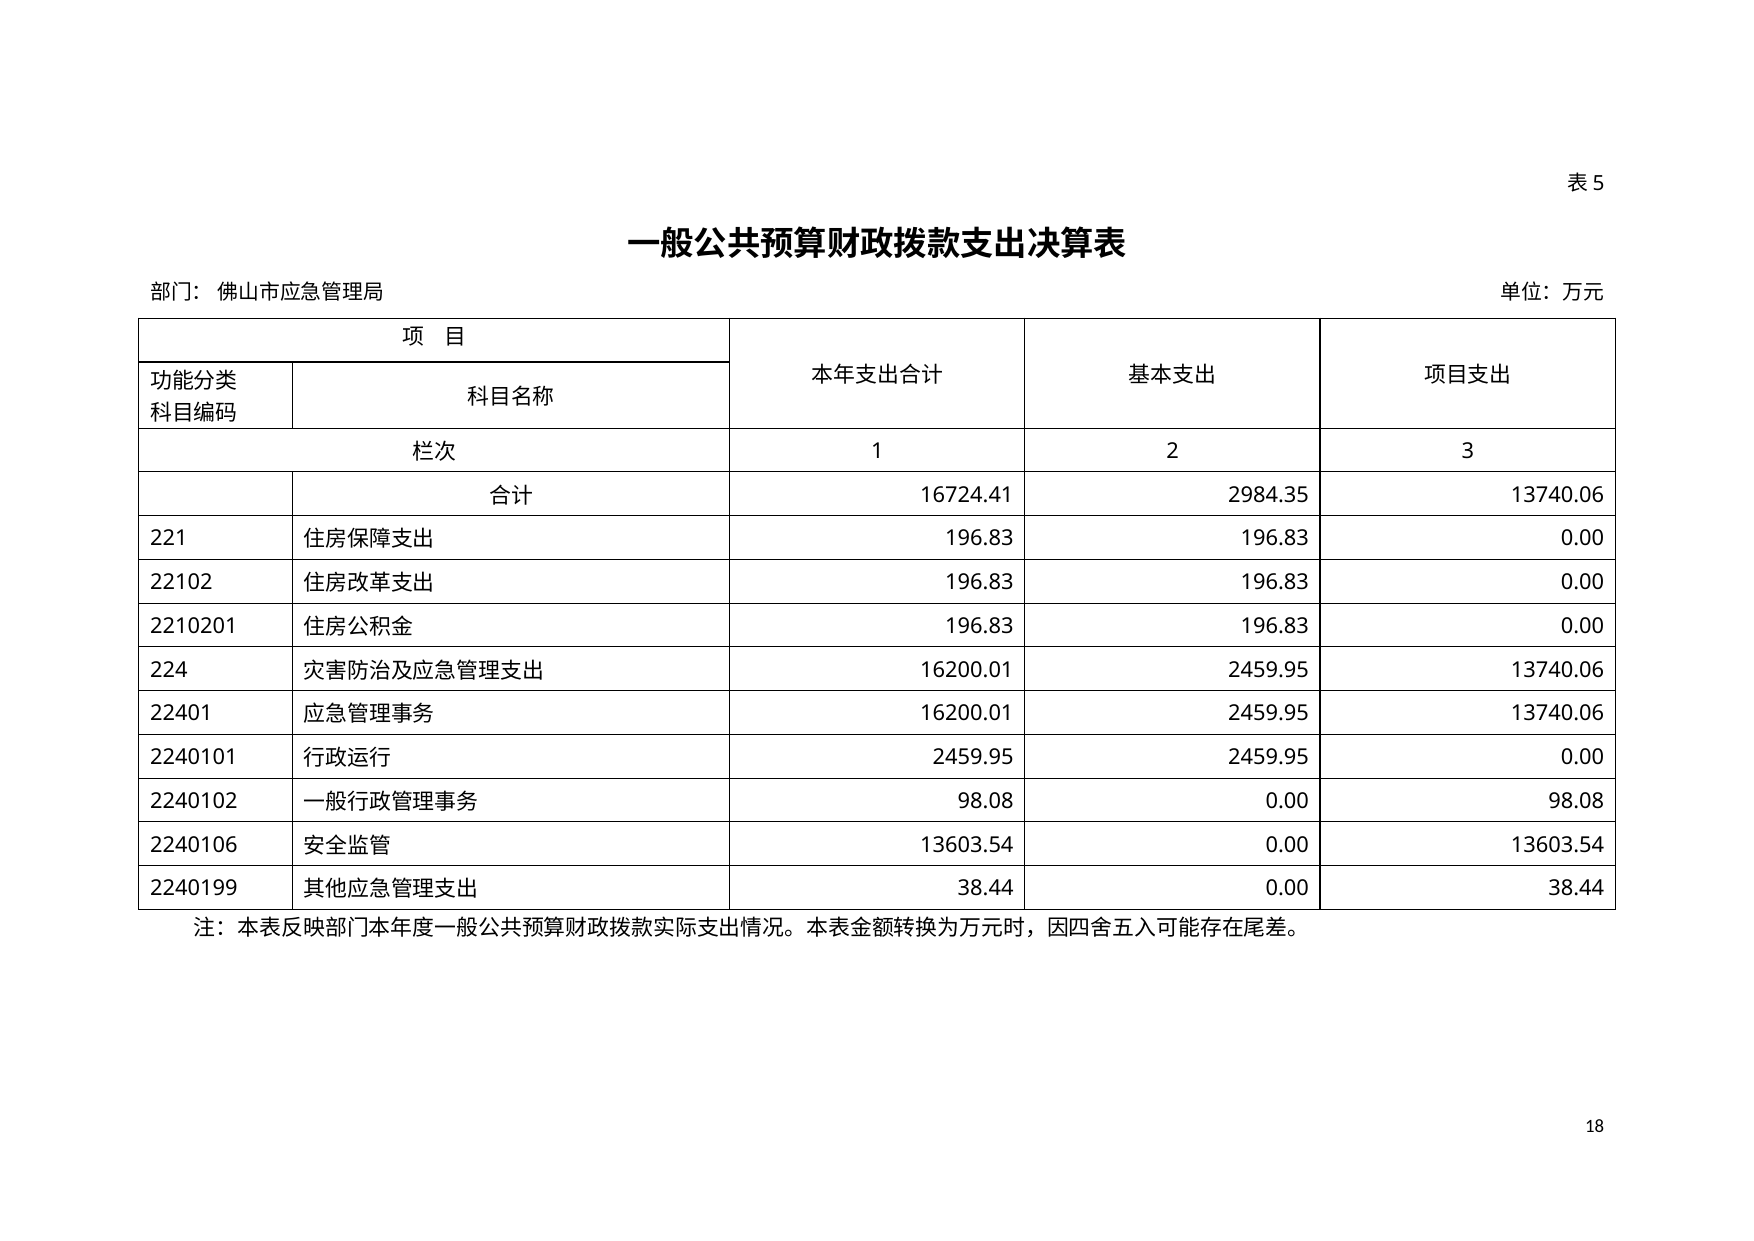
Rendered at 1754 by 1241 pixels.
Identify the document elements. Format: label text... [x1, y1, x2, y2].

table_cell 本年支出合计 [730, 319, 1024, 427]
table_cell 16200.01 [730, 691, 1024, 734]
table_cell 2459.95 [730, 735, 1024, 777]
table_cell 2240199 [139, 866, 292, 909]
table_cell 0.00 [1025, 822, 1319, 865]
table_cell 住房保障支出 [293, 516, 729, 559]
table_cell 一般公共预算财政拨款支出决算表 [139, 209, 1615, 274]
table_cell 2459.95 [1025, 735, 1319, 777]
table_cell 0.00 [1321, 516, 1615, 559]
table_cell 13740.06 [1321, 691, 1615, 734]
table_cell 196.83 [730, 604, 1024, 646]
table_cell 灾害防治及应急管理支出 [293, 647, 729, 690]
table_cell 一般行政管理事务 [293, 779, 729, 821]
table_cell 2984.35 [1025, 472, 1319, 515]
table_cell 项 目 [139, 319, 729, 361]
table_cell 2210201 [139, 604, 292, 646]
table_cell 16724.41 [730, 472, 1024, 515]
table_cell 13603.54 [1321, 822, 1615, 865]
table_cell 住房改革支出 [293, 560, 729, 602]
table_cell 22102 [139, 560, 292, 602]
table_cell 安全监管 [293, 822, 729, 865]
table_cell 部门： 佛山市应急管理局 [139, 274, 1320, 318]
table_cell 单位：万元 [1320, 274, 1615, 318]
table_cell 合计 [293, 472, 729, 515]
table_cell 1 [730, 429, 1024, 471]
table_cell 196.83 [1025, 516, 1319, 559]
table_cell 98.08 [1321, 779, 1615, 821]
table_cell 0.00 [1321, 604, 1615, 646]
table_cell 2459.95 [1025, 691, 1319, 734]
table_cell 0.00 [1321, 560, 1615, 602]
table_cell 科目名称 [293, 363, 729, 427]
table_cell 196.83 [730, 516, 1024, 559]
table_cell 应急管理事务 [293, 691, 729, 734]
table_cell 基本支出 [1025, 319, 1319, 427]
table_cell 3 [1321, 429, 1615, 471]
table_cell 38.44 [1321, 866, 1615, 909]
table_cell 2240102 [139, 779, 292, 821]
table_header 表5 [139, 165, 1615, 209]
table_cell 栏次 [139, 429, 729, 471]
table_cell 13740.06 [1321, 472, 1615, 515]
table_cell 2240106 [139, 822, 292, 865]
table_cell 项目支出 [1321, 319, 1615, 427]
table_cell 2240101 [139, 735, 292, 777]
table_cell 2459.95 [1025, 647, 1319, 690]
table_cell 住房公积金 [293, 604, 729, 646]
table_cell 196.83 [1025, 604, 1319, 646]
table_cell 38.44 [730, 866, 1024, 909]
table_cell 196.83 [730, 560, 1024, 602]
table_cell 其他应急管理支出 [293, 866, 729, 909]
table_cell 功能分类 科目编码 [139, 363, 292, 427]
table_cell 13603.54 [730, 822, 1024, 865]
table_cell 2 [1025, 429, 1319, 471]
table_cell 0.00 [1025, 866, 1319, 909]
table_cell 13740.06 [1321, 647, 1615, 690]
table_cell 196.83 [1025, 560, 1319, 602]
table_cell 0.00 [1025, 779, 1319, 821]
table_cell 221 [139, 516, 292, 559]
table_cell [139, 472, 292, 515]
table_cell 16200.01 [730, 647, 1024, 690]
text 注：本表反映部门本年度一般公共预算财政拨款实际支出情况。本表金额转换为万元时，因四舍五入可能存在尾差。 [150, 910, 1604, 942]
table_cell 98.08 [730, 779, 1024, 821]
table_cell 行政运行 [293, 735, 729, 777]
table_cell 0.00 [1321, 735, 1615, 777]
table_cell 224 [139, 647, 292, 690]
table_cell 22401 [139, 691, 292, 734]
